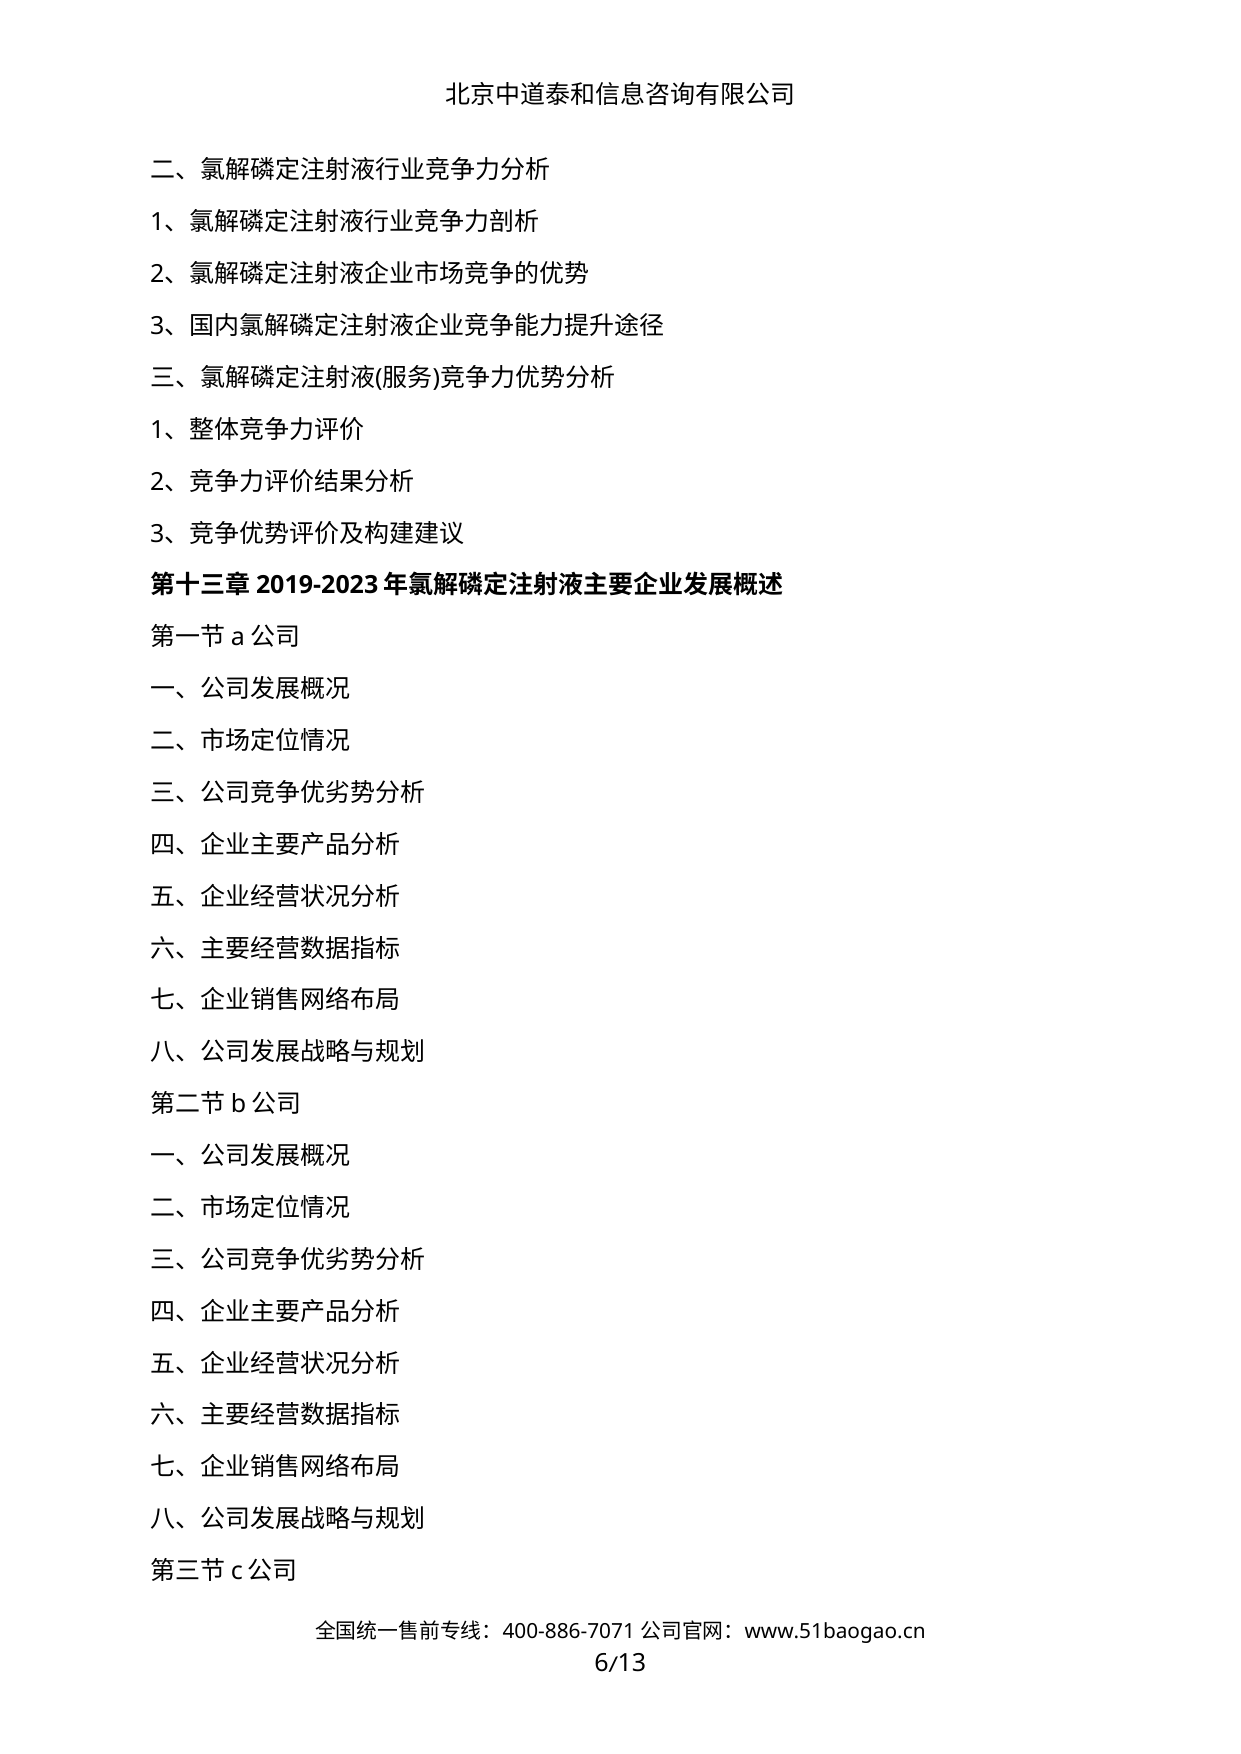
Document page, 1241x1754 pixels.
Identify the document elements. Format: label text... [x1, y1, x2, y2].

text 3、国内氯解磷定注射液企业竞争能力提升途径 [150, 306, 1090, 342]
text 七、企业销售网络布局 [150, 1447, 1090, 1483]
text 六、主要经营数据指标 [150, 1395, 1090, 1431]
text 一、公司发展概况 [150, 669, 1090, 705]
text 八、公司发展战略与规划 [150, 1032, 1090, 1068]
text 2、竞争力评价结果分析 [150, 461, 1090, 497]
text 第二节 b公司 [150, 1084, 1090, 1120]
text 二、市场定位情况 [150, 721, 1090, 757]
text 五、企业经营状况分析 [150, 876, 1090, 912]
text 3、竞争优势评价及构建建议 [150, 513, 1090, 549]
text 第一节 a公司 [150, 617, 1090, 653]
text 三、公司竞争优劣势分析 [150, 1239, 1090, 1276]
text 三、公司竞争优劣势分析 [150, 772, 1090, 809]
text 三、氯解磷定注射液(服务)竞争力优势分析 [150, 357, 1090, 394]
text 1、整体竞争力评价 [150, 409, 1090, 446]
text 第三节 c公司 [150, 1551, 1090, 1587]
text 四、企业主要产品分析 [150, 1291, 1090, 1327]
text 六、主要经营数据指标 [150, 928, 1090, 964]
text 四、企业主要产品分析 [150, 824, 1090, 861]
text 二、市场定位情况 [150, 1187, 1090, 1224]
text 五、企业经营状况分析 [150, 1343, 1090, 1379]
text 一、公司发展概况 [150, 1136, 1090, 1172]
text 七、企业销售网络布局 [150, 980, 1090, 1016]
text 二、氯解磷定注射液行业竞争力分析 [150, 150, 1090, 186]
text 八、公司发展战略与规划 [150, 1499, 1090, 1535]
text 1、氯解磷定注射液行业竞争力剖析 [150, 202, 1090, 238]
text 第十三章 2019-2023年氯解磷定注射液主要企业发展概述 [150, 565, 1090, 601]
text 2、氯解磷定注射液企业市场竞争的优势 [150, 254, 1090, 290]
